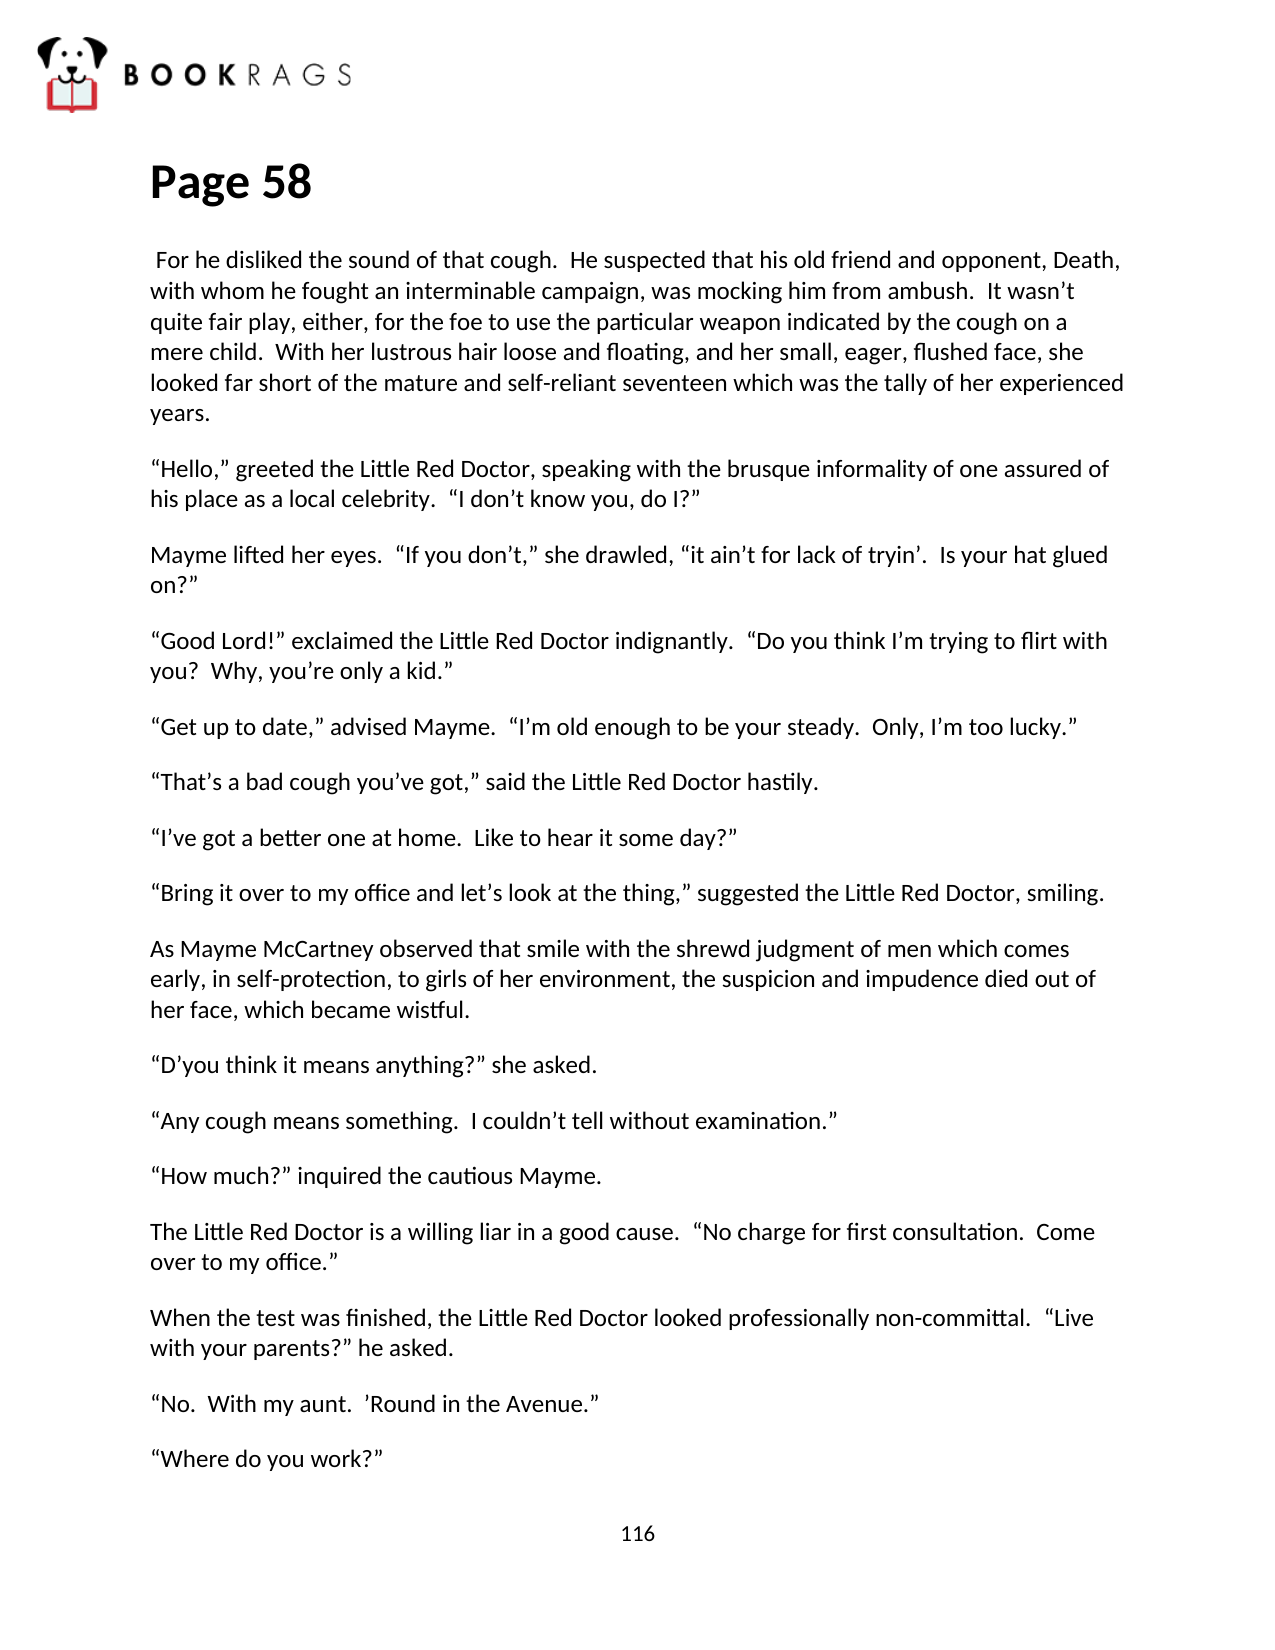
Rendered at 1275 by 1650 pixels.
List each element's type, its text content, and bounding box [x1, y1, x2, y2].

text “D’you think it means anything?” she asked. [150, 1049, 1125, 1080]
text “How much?” inquired the cautious Mayme. [150, 1161, 1125, 1191]
text Mayme lifted her eyes. “If you don’t,” she drawled, “it ain’t for lack of tryin’. Is your hat glued on?” [150, 539, 1125, 600]
text “Where do you work?” [150, 1444, 1125, 1474]
text “Any cough means something. I couldn’t tell without examination.” [150, 1105, 1125, 1136]
text “Good Lord!” exclaimed the Little Red Doctor indignantly. “Do you think I’m trying to flirt with you? Why, you’re only a kid.” [150, 625, 1125, 686]
text “That’s a bad cough you’ve got,” said the Little Red Doctor hastily. [150, 766, 1125, 797]
text The Little Red Doctor is a willing liar in a good cause. “No charge for first consultation. Come over to my office.” [150, 1216, 1125, 1277]
text For he disliked the sound of that cough. He suspected that his old friend and opponent, Death, with whom he fought an interminable campaign, was mocking him from ambush. It wasn’t quite fair play, either, for the foe to use the particular weapon indicated by the cough on a mere child. With her lustrous hair loose and floating, and her small, eager, flushed face, she looked far short of the mature and self-reliant seventeen which was the tally of her experienced years. [150, 244, 1125, 428]
text “Hello,” greeted the Little Red Doctor, speaking with the brusque informality of one assured of his place as a local celebrity. “I don’t know you, do I?” [150, 453, 1125, 514]
text When the test was finished, the Little Red Doctor looked professionally non-committal. “Live with your parents?” he asked. [150, 1302, 1125, 1363]
text Page 58 [150, 150, 1125, 211]
picture [37, 37, 351, 113]
text “No. With my aunt. ’Round in the Avenue.” [150, 1388, 1125, 1419]
text “Bring it over to my office and let’s look at the thing,” suggested the Little Red Doctor, smiling. [150, 877, 1125, 908]
text “I’ve got a better one at home. Like to hear it some day?” [150, 822, 1125, 852]
text “Get up to date,” advised Mayme. “I’m old enough to be your steady. Only, I’m too lucky.” [150, 711, 1125, 741]
text As Mayme McCartney observed that smile with the shrewd judgment of men which comes early, in self-protection, to girls of her environment, the suspicion and impudence died out of her face, which became wistful. [150, 933, 1125, 1024]
